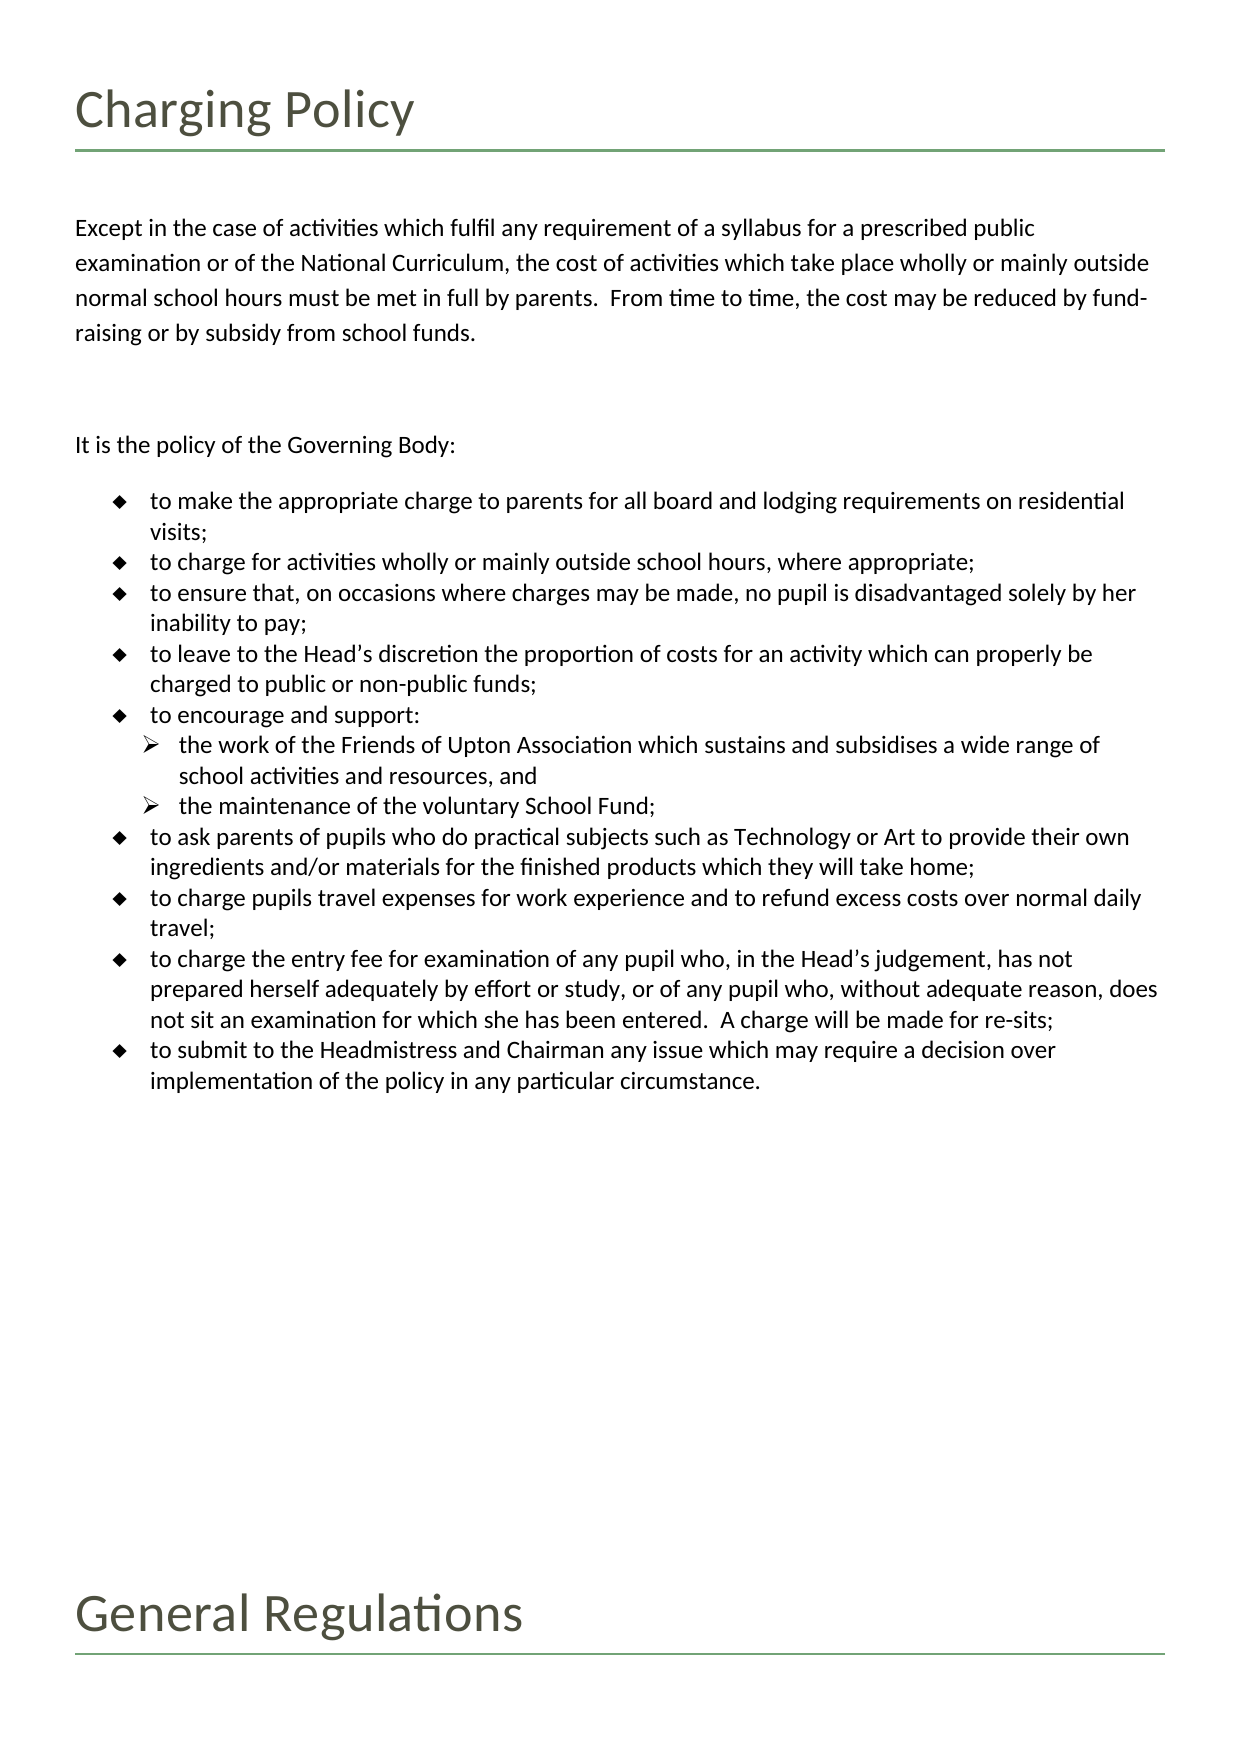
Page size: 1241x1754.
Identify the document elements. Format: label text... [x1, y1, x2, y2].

list the maintenance of the voluntary School Fund; [141, 790, 1165, 821]
title General Regulations [75, 1579, 1165, 1653]
list to ask parents of pupils who do practical subjects such as Technology or Art to provide their own ingredients and/or materials for the finished products which they will take home; [112, 821, 1165, 882]
list to ensure that, on occasions where charges may be made, no pupil is disadvantaged solely by her inability to pay; [112, 577, 1165, 638]
list to submit to the Headmistress and Chairman any issue which may require a decision over implementation of the policy in any particular circumstance. [112, 1034, 1165, 1096]
list to leave to the Head’s discretion the proportion of costs for an activity which can properly be charged to public or non-public funds; [112, 638, 1165, 699]
list to charge pupils travel expenses for work experience and to refund excess costs over normal daily travel; [112, 882, 1165, 943]
list the work of the Friends of Upton Association which sustains and subsidises a wide range of school activities and resources, and [141, 729, 1165, 790]
text Except in the case of activities which fulfil any requirement of a syllabus for a prescribed public examination or of the National Curriculum, the cost of activities which take place wholly or mainly outside normal school hours must be met in full by parents. From time to time, the cost may be reduced by fund-raising or by subsidy from school funds. [75, 213, 1165, 348]
list to charge for activities wholly or mainly outside school hours, where appropriate; [112, 546, 1165, 577]
list to charge the entry fee for examination of any pupil who, in the Head’s judgement, has not prepared herself adequately by effort or study, or of any pupil who, without adequate reason, does not sit an examination for which she has been entered. A charge will be made for re-sits; [112, 943, 1165, 1034]
title Charging Policy [75, 75, 1165, 149]
list to encourage and support: [112, 699, 1165, 729]
list to make the appropriate charge to parents for all board and lodging requirements on residential visits; [112, 485, 1165, 546]
text It is the policy of the Governing Body: [75, 429, 1165, 460]
